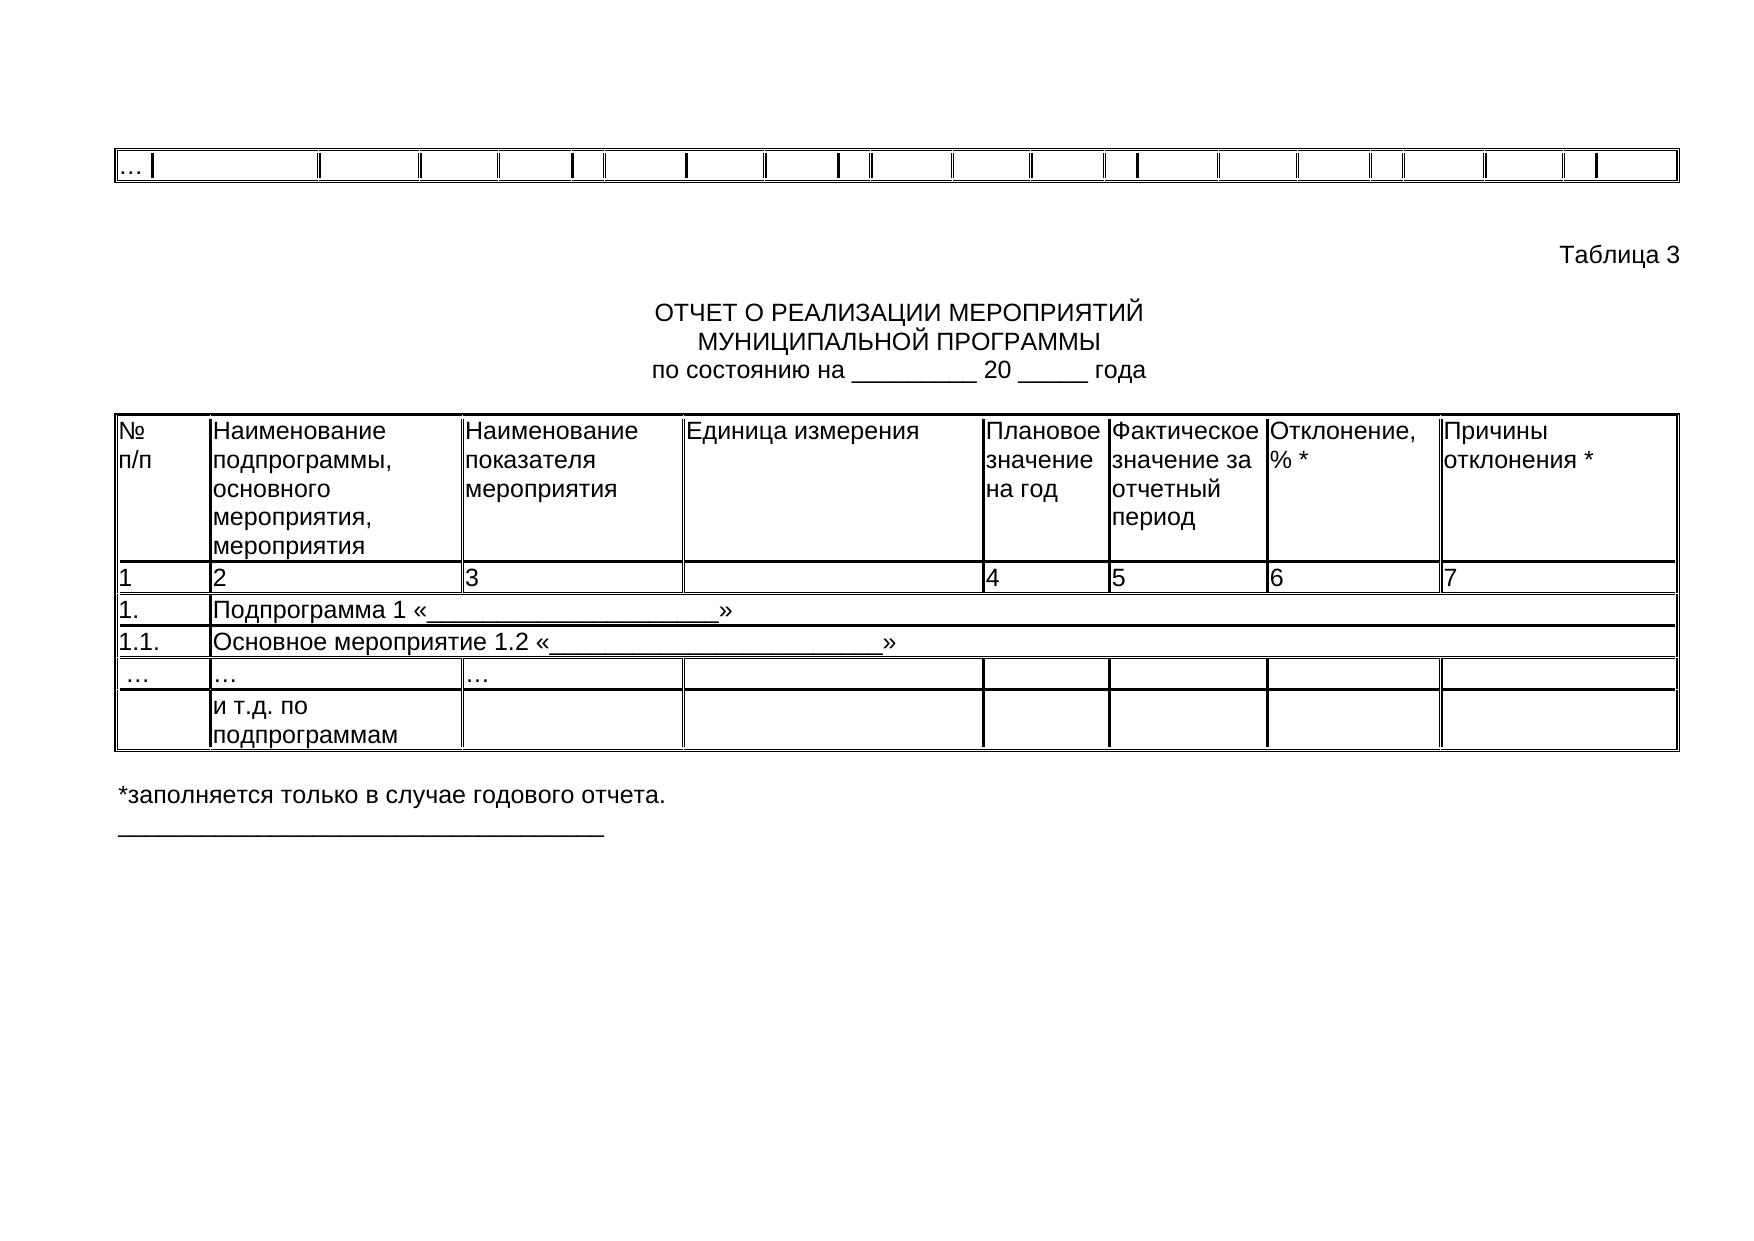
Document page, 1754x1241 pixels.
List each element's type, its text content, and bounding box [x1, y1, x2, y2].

table_cell … [118, 151, 152, 180]
table_cell [1596, 151, 1676, 180]
table_cell [1404, 149, 1485, 180]
table_cell [1137, 151, 1219, 180]
table_cell 2 [212, 563, 461, 592]
text *заполняется только в случае годового отчета. [118, 781, 1680, 809]
table_cell 7 [1443, 560, 1676, 592]
table_cell … [212, 659, 461, 688]
table_cell Подпрограмма 1 «_____________________» [210, 592, 1678, 624]
table_cell [1105, 151, 1137, 180]
table_cell [499, 149, 572, 180]
table_cell [1109, 691, 1267, 748]
table_header Причины отклонения * [1441, 416, 1676, 560]
table_cell [116, 688, 210, 748]
text ОТЧЕТ О РЕАЛИЗАЦИИ МЕРОПРИЯТИЙ [118, 298, 1680, 327]
table_cell [1267, 688, 1441, 748]
table_cell [953, 149, 1031, 180]
table_cell [1219, 151, 1297, 180]
table_cell [1441, 656, 1678, 688]
table_cell [838, 149, 871, 180]
table_cell [319, 149, 420, 180]
table_cell … [116, 656, 210, 688]
text Таблица 3 [118, 240, 1680, 269]
table_cell [572, 151, 605, 180]
table_cell 3 [464, 563, 682, 592]
table_cell [685, 563, 982, 592]
table_cell [1269, 659, 1439, 688]
table_cell [420, 151, 499, 180]
text ___________________________________ [118, 809, 1680, 838]
table_cell 4 [985, 563, 1108, 592]
table_cell [152, 149, 319, 180]
table_cell [1371, 151, 1403, 180]
table_cell [684, 691, 983, 748]
table_cell [463, 691, 683, 748]
table_cell 5 [1111, 563, 1266, 592]
table_cell [871, 151, 952, 180]
table_cell 1 [118, 560, 209, 592]
table_cell [1564, 151, 1596, 180]
table_header Отклонение, % * [1267, 415, 1441, 560]
table_header Наименование показателя мероприятия [463, 416, 683, 560]
table_cell Основное мероприятие 1.2 «________________________» [212, 624, 1676, 656]
table_cell 1.1. [118, 624, 209, 656]
table_cell [1111, 659, 1266, 688]
text МУНИЦИПАЛЬНОЙ ПРОГРАММЫ [118, 327, 1680, 355]
table_cell 6 [1269, 563, 1439, 592]
table_cell [605, 151, 686, 180]
table_header Наименование подпрограммы, основного мероприятия, мероприятия [210, 416, 463, 560]
table_cell и т.д. по подпрограммам [210, 691, 463, 748]
table_cell [686, 149, 765, 180]
table_cell [1298, 151, 1371, 180]
table_header Единица измерения [684, 416, 983, 560]
table_header Плановое значение на год [983, 416, 1109, 560]
table_cell 1. [116, 592, 210, 624]
table_cell … [464, 659, 682, 688]
table_cell [1485, 151, 1563, 180]
table_cell [1031, 151, 1104, 180]
text по состоянию на _________ 20 _____ года [118, 355, 1680, 384]
table_header № п/п [118, 416, 210, 560]
table_header Фактическое значение за отчетный период [1109, 416, 1267, 560]
table_cell [983, 691, 1109, 748]
table_cell [1441, 688, 1678, 748]
table_cell [685, 659, 982, 688]
table_cell [985, 659, 1108, 688]
table_cell [765, 151, 838, 180]
